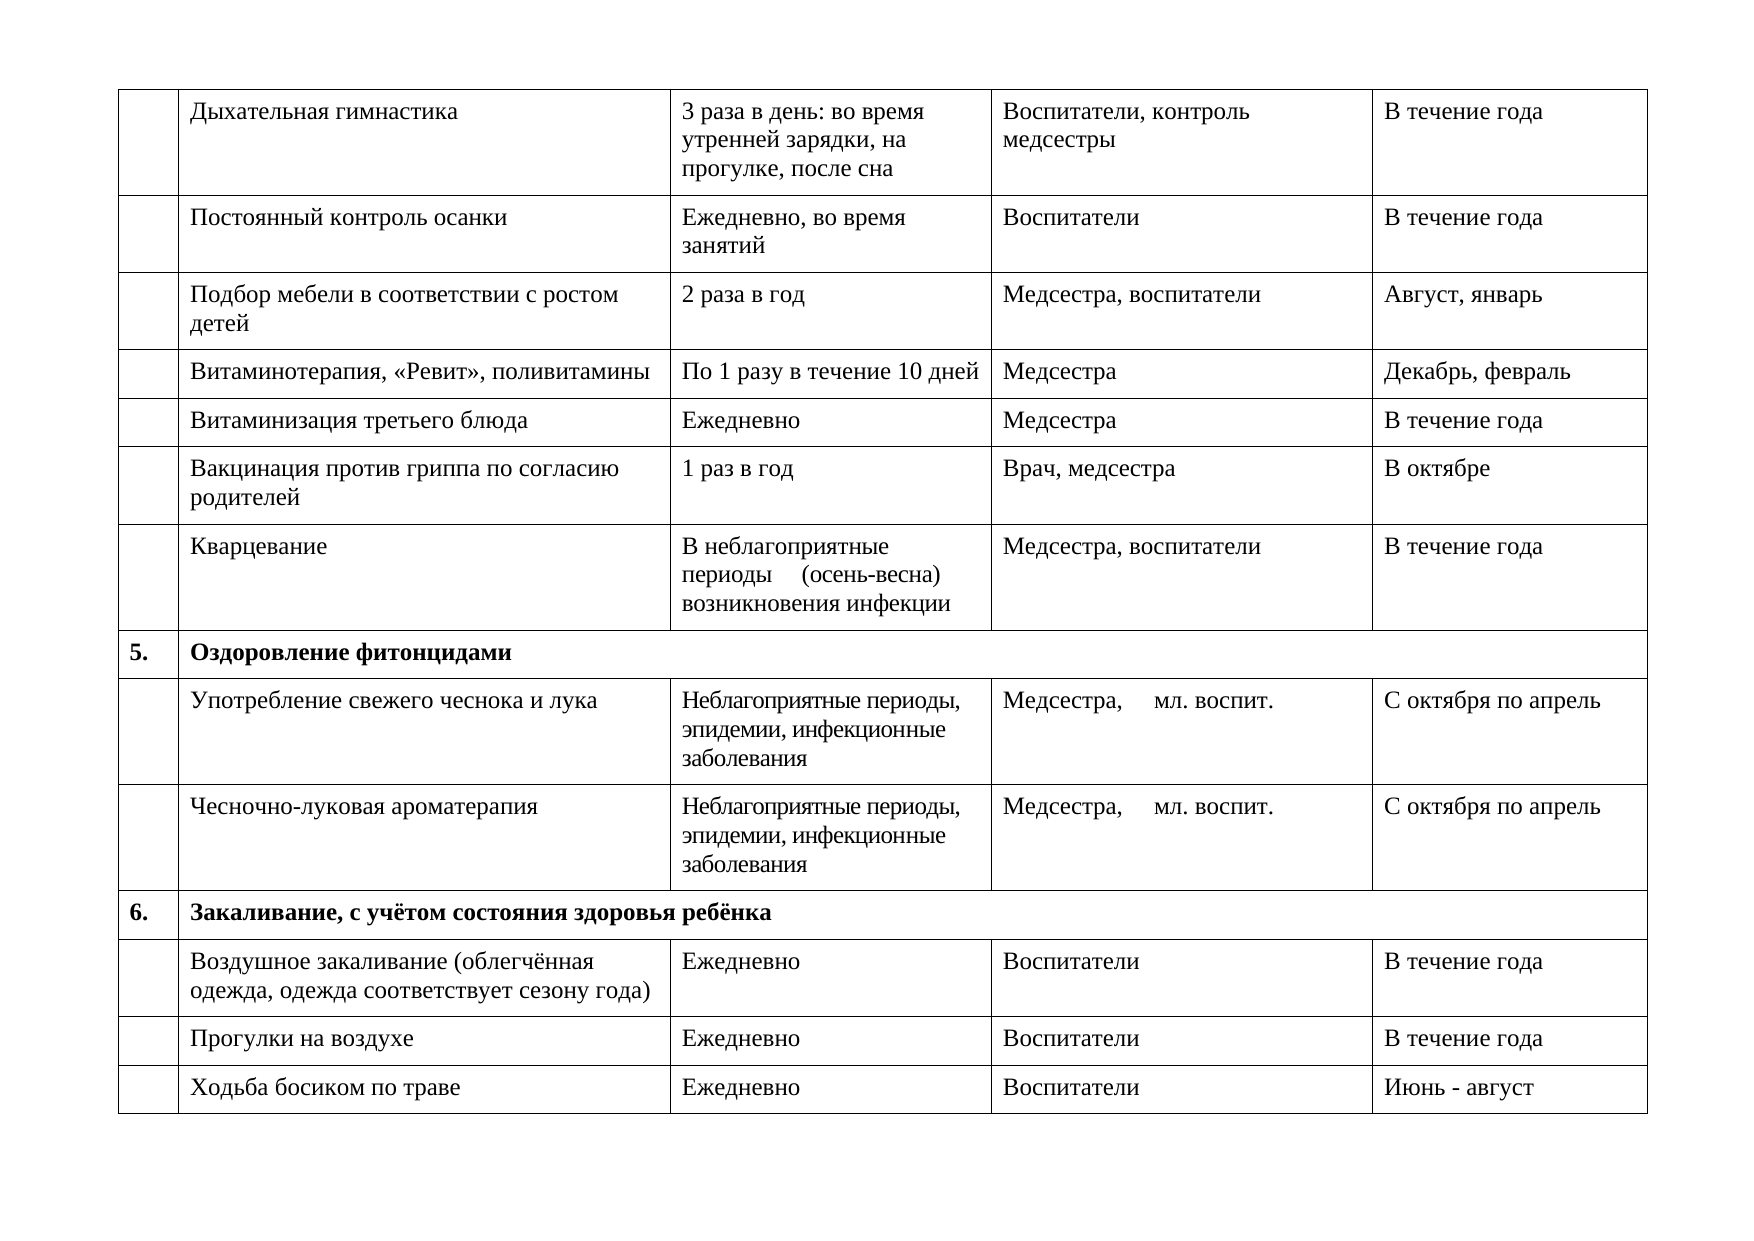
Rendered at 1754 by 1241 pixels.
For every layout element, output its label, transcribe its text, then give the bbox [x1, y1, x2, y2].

table_cell Август, январь [1373, 273, 1647, 349]
table_cell Воспитатели [992, 940, 1372, 1016]
table_cell Употребление свежего чеснока и лука [179, 679, 670, 784]
table_cell [119, 1066, 178, 1113]
table_cell Медсестра, воспитатели [992, 273, 1372, 349]
table_cell По 1 разу в течение 10 дней [671, 350, 991, 398]
table_cell Медсестра, мл. воспит. [992, 679, 1372, 784]
table_cell Медсестра [992, 350, 1372, 398]
table_cell Ежедневно [671, 1066, 991, 1113]
table_cell [119, 399, 178, 446]
table_cell Дыхательная гимнастика [179, 90, 670, 194]
table_cell Ежедневно [671, 940, 991, 1016]
table_cell 2 раза в год [671, 273, 991, 349]
table_cell Прогулки на воздухе [179, 1017, 670, 1064]
table_cell В течение года [1373, 399, 1647, 446]
table_cell Июнь - август [1373, 1066, 1647, 1113]
table_cell В октябре [1373, 447, 1647, 523]
table_cell Закаливание, с учётом состояния здоровья ребёнка [179, 891, 1647, 939]
table_cell [119, 525, 178, 629]
table_cell [119, 940, 178, 1016]
table_cell Воспитатели [992, 196, 1372, 272]
table_cell [119, 1017, 178, 1064]
table_cell Неблагоприятные периоды, эпидемии, инфекционные заболевания [671, 785, 991, 890]
table_cell [119, 679, 178, 784]
table_cell [119, 90, 178, 194]
table_cell Медсестра, мл. воспит. [992, 785, 1372, 890]
table_cell 6. [119, 891, 178, 939]
table_cell [119, 273, 178, 349]
table_cell С октября по апрель [1373, 785, 1647, 890]
table_cell Кварцевание [179, 525, 670, 629]
table_cell 5. [119, 631, 178, 678]
table_cell Неблагоприятные периоды, эпидемии, инфекционные заболевания [671, 679, 991, 784]
table_cell Врач, медсестра [992, 447, 1372, 523]
table_cell Ежедневно [671, 399, 991, 446]
table_cell В течение года [1373, 940, 1647, 1016]
table_cell Подбор мебели в соответствии с ростом детей [179, 273, 670, 349]
table_cell [119, 785, 178, 890]
table_cell В течение года [1373, 196, 1647, 272]
table_cell Декабрь, февраль [1373, 350, 1647, 398]
table_cell [119, 350, 178, 398]
table_cell Воздушное закаливание (облегчённая одежда, одежда соответствует сезону года) [179, 940, 670, 1016]
table_cell Оздоровление фитонцидами [179, 631, 1647, 678]
table_cell [119, 196, 178, 272]
table_cell Витаминотерапия, «Ревит», поливитамины [179, 350, 670, 398]
table_cell Вакцинация против гриппа по согласию родителей [179, 447, 670, 523]
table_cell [992, 90, 1372, 194]
table_cell [119, 447, 178, 523]
table_cell Воспитатели [992, 1017, 1372, 1064]
table_cell В течение года [1373, 1017, 1647, 1064]
table_cell Чесночно-луковая ароматерапия [179, 785, 670, 890]
table_cell Постоянный контроль осанки [179, 196, 670, 272]
table_cell В неблагоприятные периоды (осень-весна) возникновения инфекции [671, 525, 991, 629]
table_cell Медсестра, воспитатели [992, 525, 1372, 629]
table_cell 1 раз в год [671, 447, 991, 523]
table_cell Ежедневно, во время занятий [671, 196, 991, 272]
table_cell В течение года [1373, 525, 1647, 629]
table_cell Воспитатели [992, 1066, 1372, 1113]
table_cell В течение года [1373, 90, 1647, 194]
table_cell Витаминизация третьего блюда [179, 399, 670, 446]
table_cell 3 раза в день: во время утренней зарядки, на прогулке, после сна [671, 90, 991, 194]
table_cell Медсестра [992, 399, 1372, 446]
table_cell Ежедневно [671, 1017, 991, 1064]
table_cell С октября по апрель [1373, 679, 1647, 784]
table_cell Ходьба босиком по траве [179, 1066, 670, 1113]
